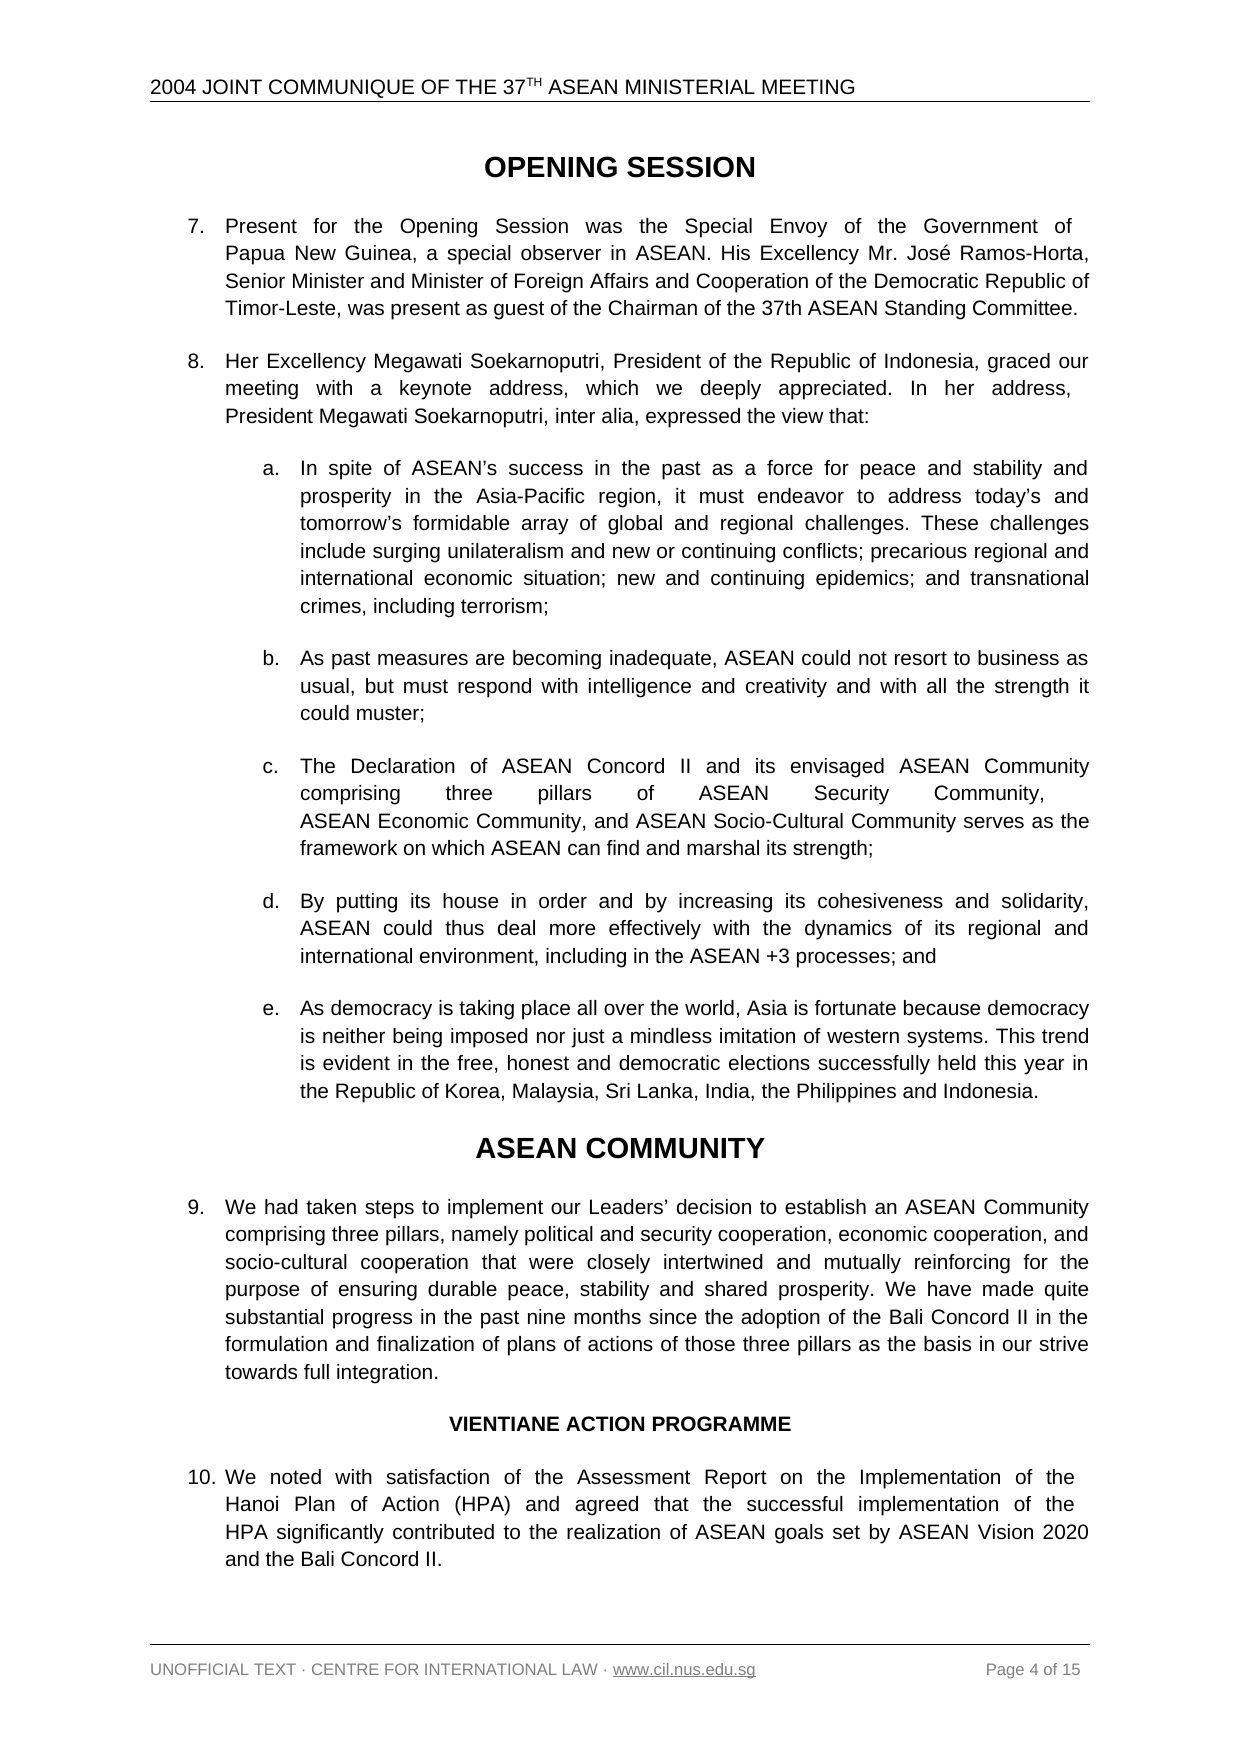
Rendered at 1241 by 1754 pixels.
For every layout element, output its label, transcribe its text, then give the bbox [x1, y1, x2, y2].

list We had taken steps to implement our Leaders’ decision to establish an ASEAN Community comprising three pillars, namely political and security cooperation, economic cooperation, and socio-cultural cooperation that were closely intertwined and mutually reinforcing for the purpose of ensuring durable peace, stability and shared prosperity. We have made quite substantial progress in the past nine months since the adoption of the Bali Concord II in the formulation and finalization of plans of actions of those three pillars as the basis in our strive towards full integration. [187, 1194, 1090, 1383]
list Present for the Opening Session was the Special Envoy of the Government of Papua New Guinea, a special observer in ASEAN. His Excellency Mr. José Ramos-Horta, Senior Minister and Minister of Foreign Affairs and Cooperation of the Democratic Republic of Timor-Leste, was present as guest of the Chairman of the 37th ASEAN Standing Committee. [187, 213, 1090, 320]
list The Declaration of ASEAN Concord II and its envisaged ASEAN Community comprising three pillars of ASEAN Security Community, ASEAN Economic Community, and ASEAN Socio-Cultural Community serves as the framework on which ASEAN can find and marshal its strength; [262, 753, 1090, 860]
list As past measures are becoming inadequate, ASEAN could not resort to business as usual, but must respond with intelligence and creativity and with all the strength it could muster; [262, 646, 1090, 725]
list Her Excellency Megawati Soekarnoputri, President of the Republic of Indonesia, graced our meeting with a keynote address, which we deeply appreciated. In her address, President Megawati Soekarnoputri, inter alia, expressed the view that: [187, 348, 1090, 427]
subtitle Vientiane Action Programme [150, 1412, 1090, 1436]
subtitle ASEAN COMMUNITY [150, 1131, 1090, 1164]
list We noted with satisfaction of the Assessment Report on the Implementation of the Hanoi Plan of Action (HPA) and agreed that the successful implementation of the HPA significantly contributed to the realization of ASEAN goals set by ASEAN Vision 2020 and the Bali Concord II. [187, 1464, 1090, 1571]
list By putting its house in order and by increasing its cohesiveness and solidarity, ASEAN could thus deal more effectively with the dynamics of its regional and international environment, including in the ASEAN +3 processes; and [262, 888, 1090, 967]
list As democracy is taking place all over the world, Asia is fortunate because democracy is neither being imposed nor just a mindless imitation of western systems. This trend is evident in the free, honest and democratic elections successfully held this year in the Republic of Korea, Malaysia, Sri Lanka, India, the Philippines and Indonesia. [262, 996, 1090, 1102]
list In spite of ASEAN’s success in the past as a force for peace and stability and prosperity in the Asia-Pacific region, it must endeavor to address today’s and tomorrow’s formidable array of global and regional challenges. These challenges include surging unilateralism and new or continuing conflicts; precarious regional and international economic situation; new and continuing epidemics; and transnational crimes, including terrorism; [262, 456, 1090, 617]
subtitle OPENING SESSION [150, 150, 1090, 183]
